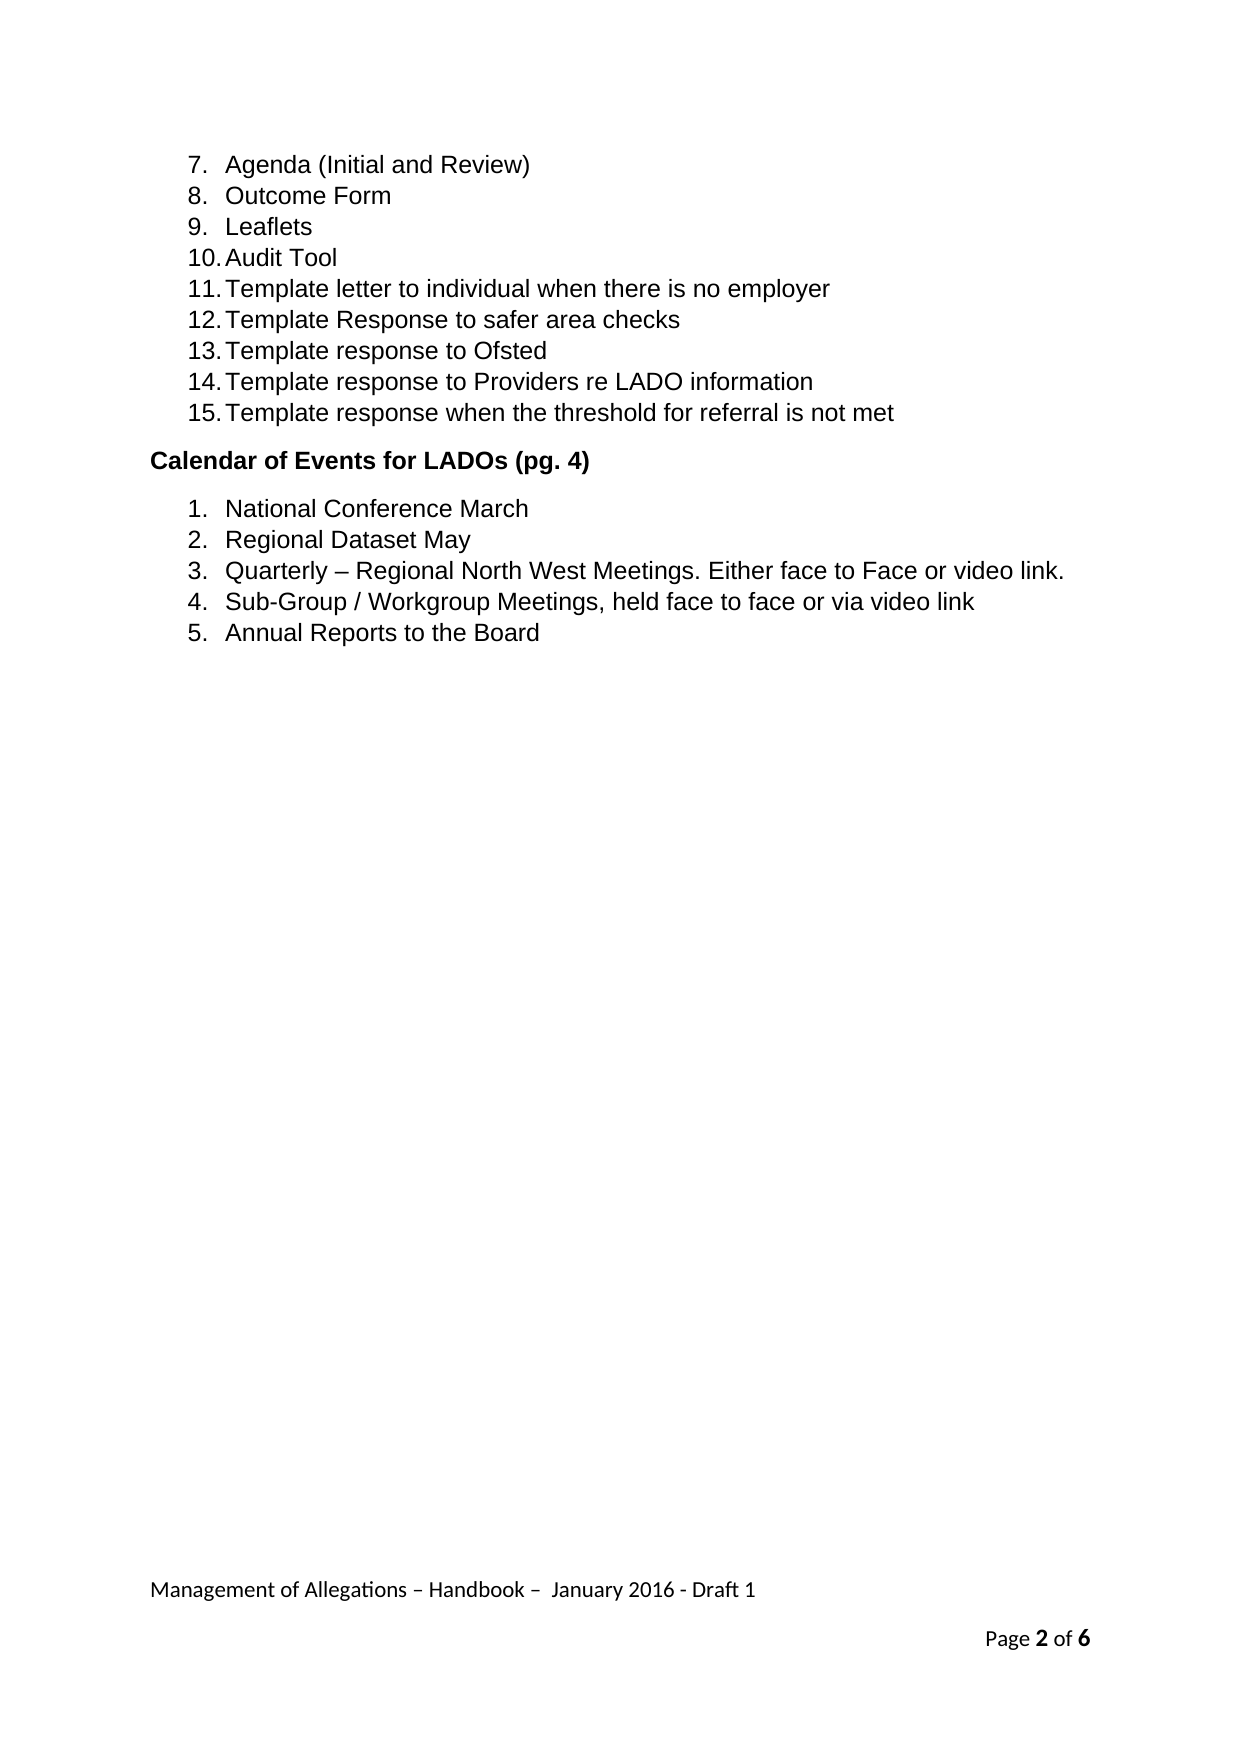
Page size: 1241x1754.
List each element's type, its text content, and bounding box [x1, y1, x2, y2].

list Template Response to safer area checks [187, 305, 1090, 334]
list Quarterly – Regional North West Meetings. Either face to Face or video link. [187, 556, 1090, 584]
text Calendar of Events for LADOs (pg. 4) [150, 446, 1090, 475]
list Audit Tool [187, 243, 1090, 272]
list Template letter to individual when there is no employer [187, 274, 1090, 303]
list Regional Dataset May [187, 525, 1090, 553]
list Leaflets [187, 212, 1090, 241]
list Template response to Providers re LADO information [187, 367, 1090, 396]
list Annual Reports to the Board [187, 618, 1090, 647]
list Template response when the threshold for referral is not met [187, 398, 1090, 427]
list Outcome Form [187, 181, 1090, 210]
list National Conference March [187, 494, 1090, 522]
list Sub-Group / Workgroup Meetings, held face to face or via video link [187, 587, 1090, 616]
list Template response to Ofsted [187, 336, 1090, 365]
list Agenda (Initial and Review) [187, 150, 1090, 179]
